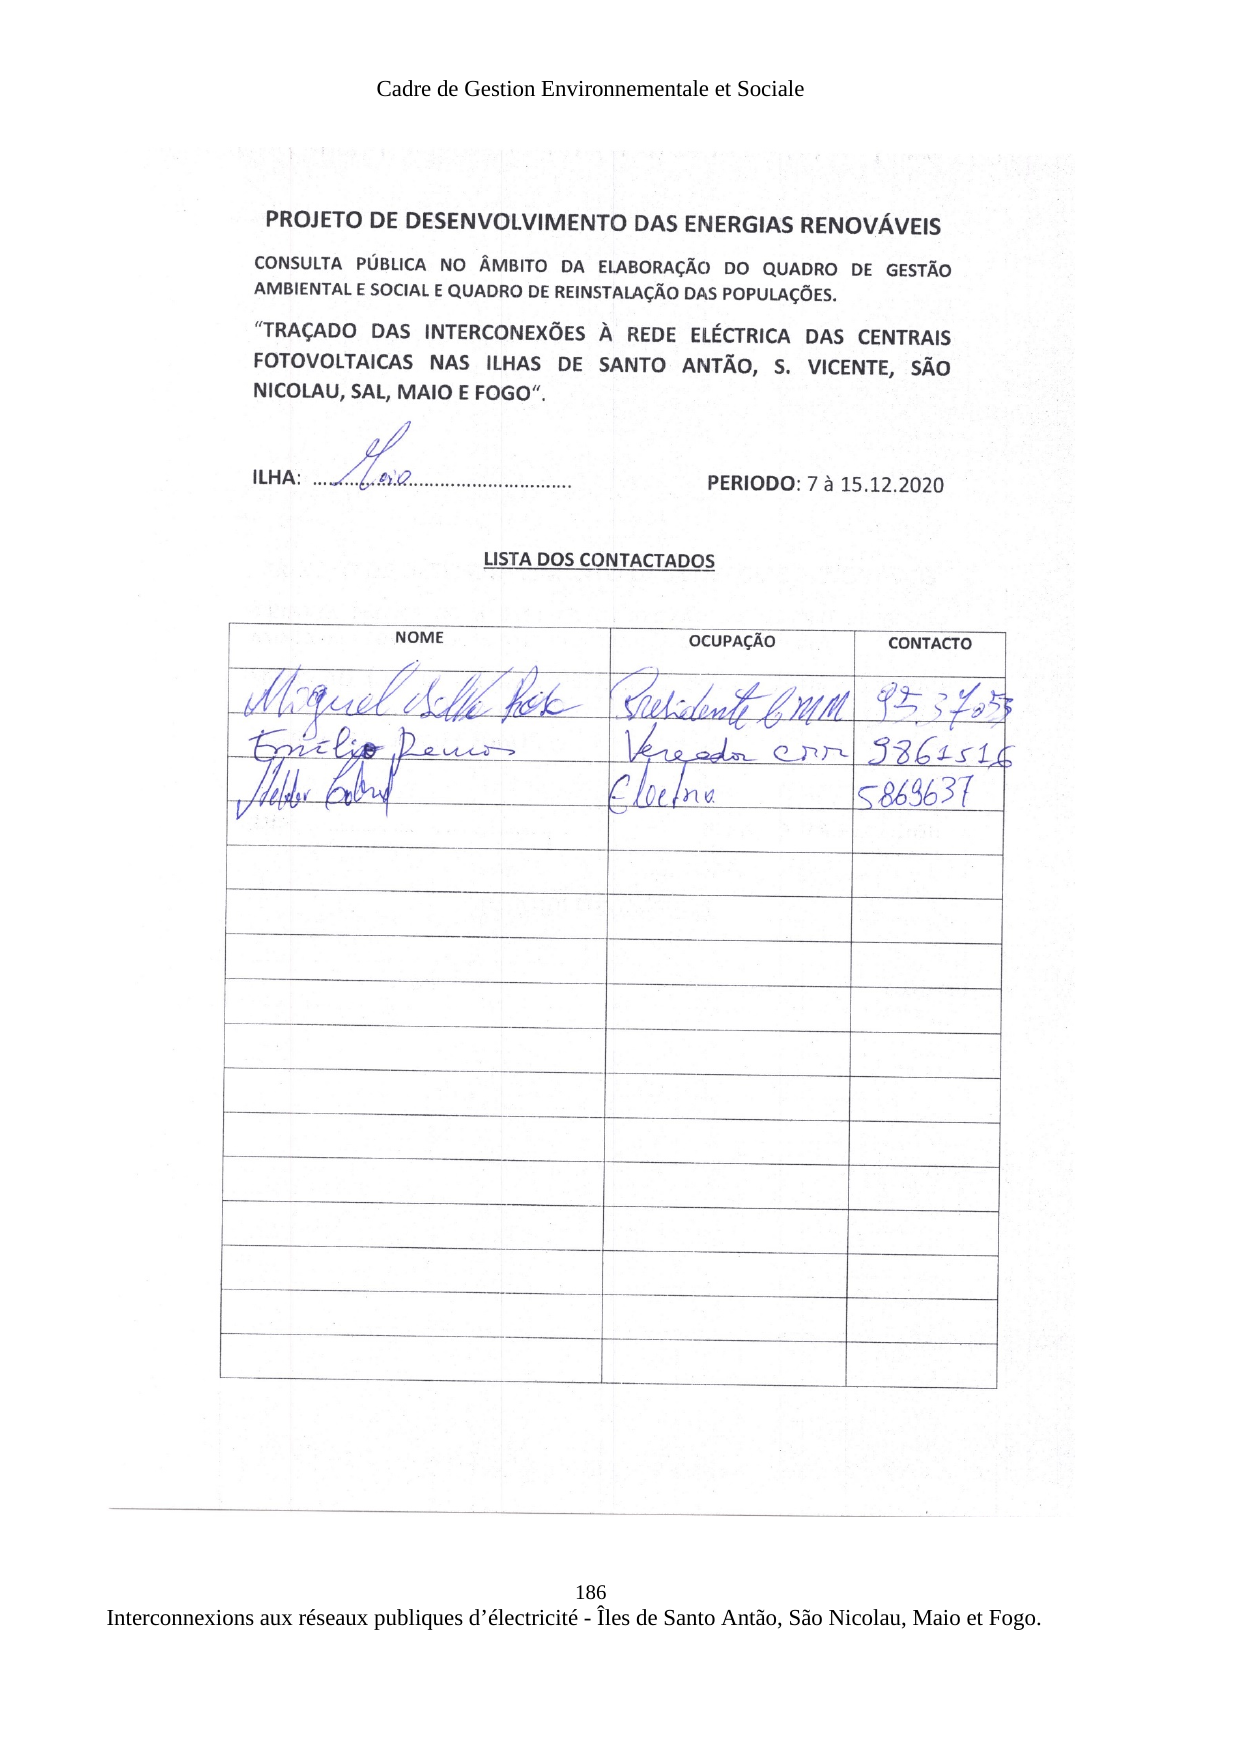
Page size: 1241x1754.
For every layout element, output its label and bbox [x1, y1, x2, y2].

picture [106, 147, 1076, 1517]
